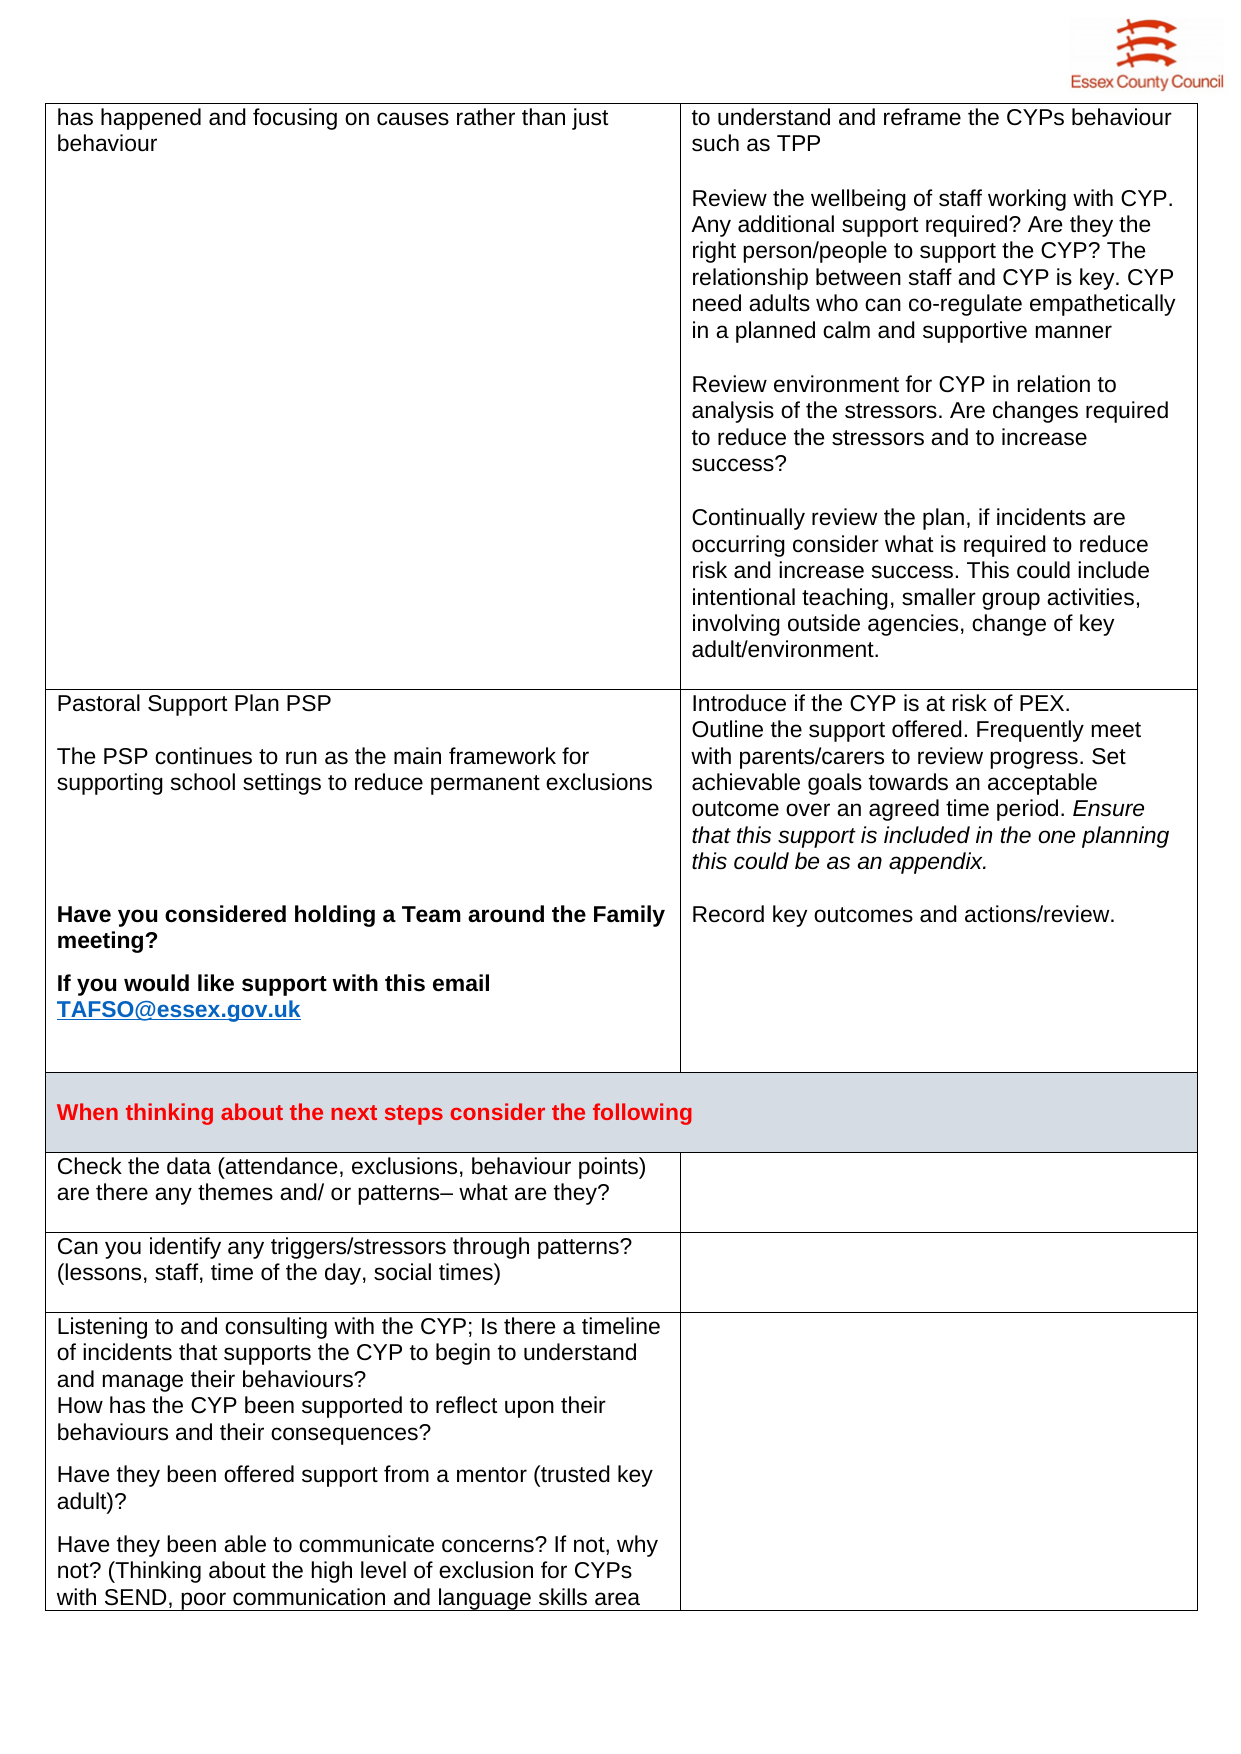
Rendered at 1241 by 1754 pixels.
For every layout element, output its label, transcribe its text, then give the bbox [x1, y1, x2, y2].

table_cell [681, 1153, 1197, 1232]
table_cell Introduce if the CYP is at risk of PEX. Outline the support offered. Frequently meet with parents/carers to review progress. Set achievable goals towards an acceptable outcome over an agreed time period. Ensure that this support is included in the one planning this could be as an append​ix. Record key outcomes and actions/review. [681, 690, 1197, 1072]
table_cell Can you identify any triggers/stressors through patterns? (lessons, staff, time of the day, social times) [46, 1233, 680, 1312]
table_cell [681, 1233, 1197, 1312]
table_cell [681, 104, 1197, 689]
table_cell Pastoral Support Plan PSP The PSP continues to run as the main framework for supporting school settings to reduce permanent exclusions Have you considered holding a Team around the Family meeting? If you would like support with this email TAFSO@essex.gov.uk [46, 690, 680, 1072]
table_cell Check the data (attendance, exclusions, behaviour points) are there any themes and/ or patterns– what are they? [46, 1153, 680, 1232]
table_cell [46, 1313, 680, 1610]
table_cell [46, 104, 680, 689]
picture [1065, 7, 1229, 105]
table_cell When thinking about the next steps consider the following [46, 1073, 1197, 1152]
table_cell [681, 1313, 1197, 1610]
